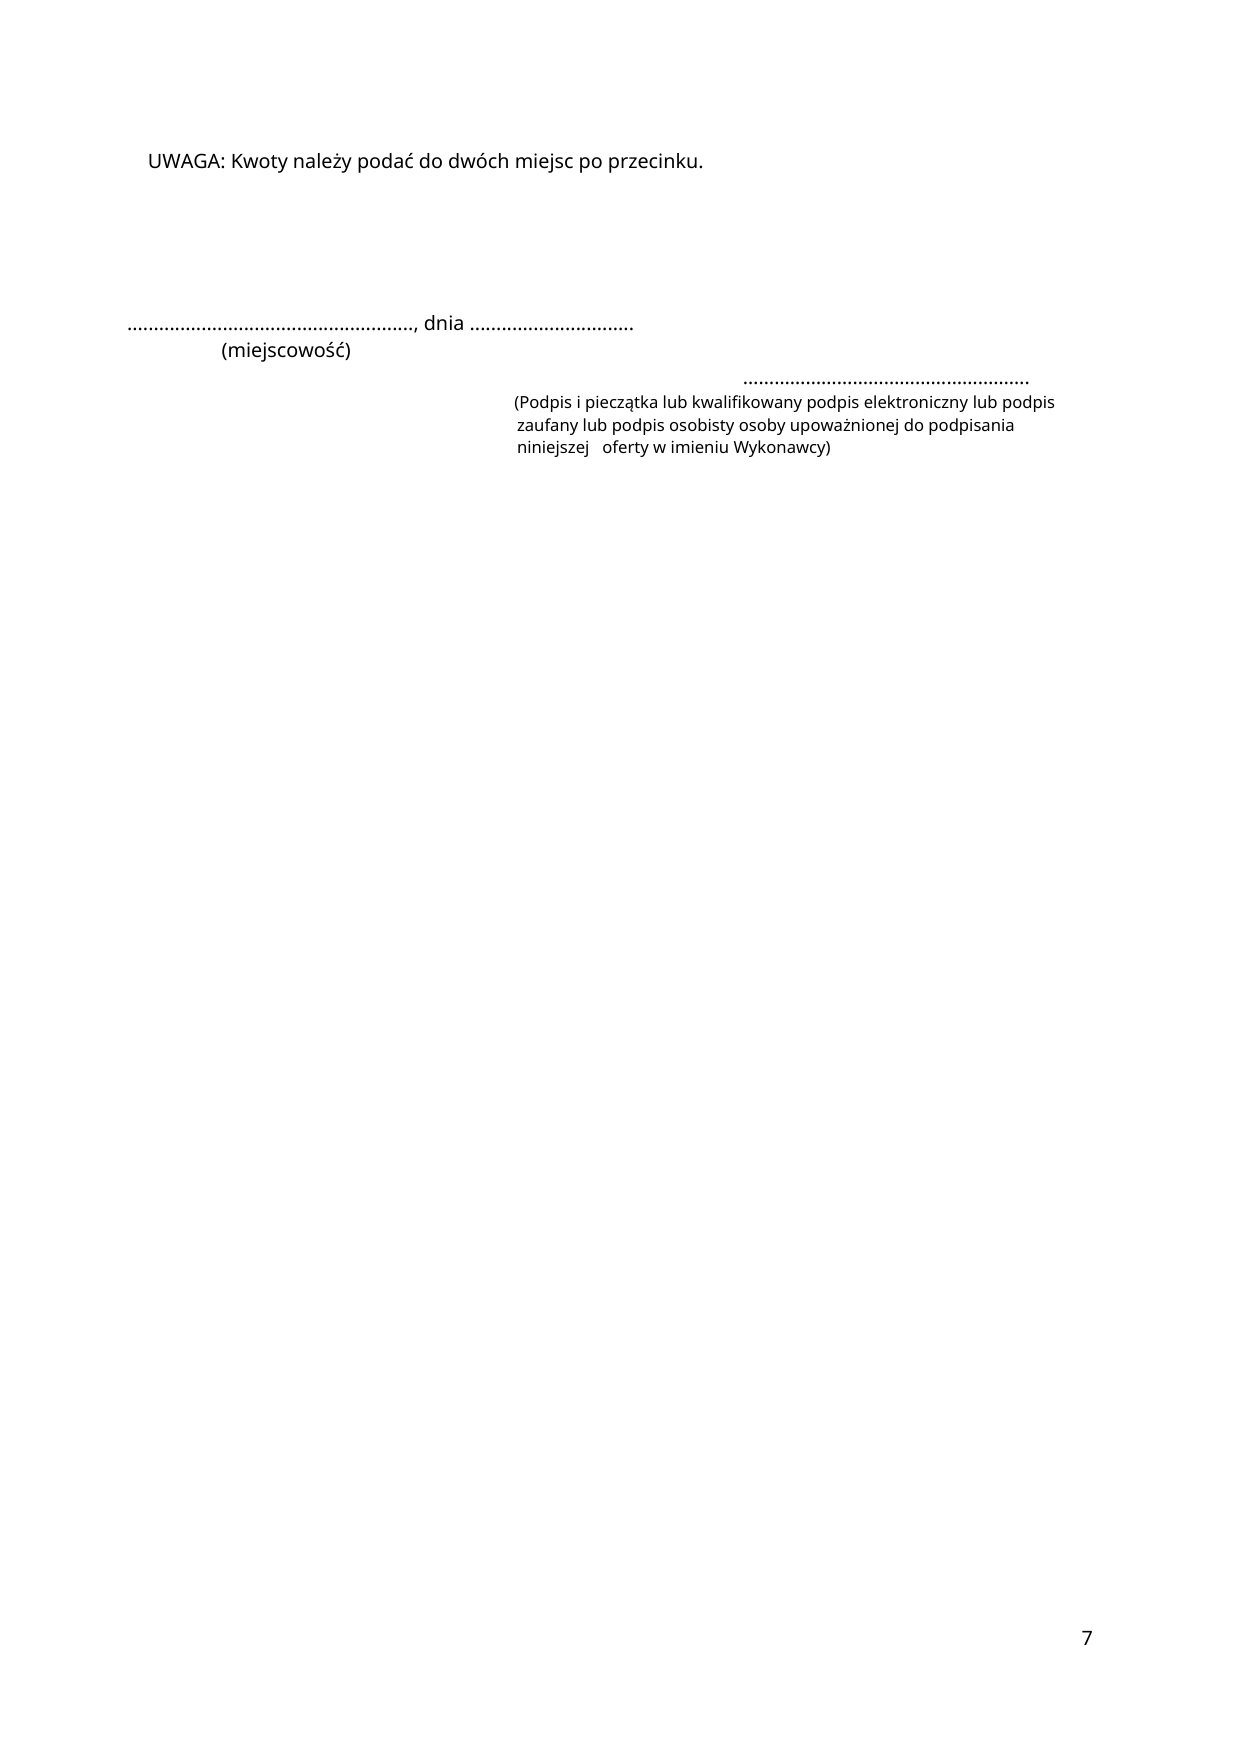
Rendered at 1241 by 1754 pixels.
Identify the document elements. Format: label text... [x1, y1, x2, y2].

text ......................................................, dnia ............................... [127, 309, 1093, 336]
text (Podpis i pieczątka lub kwalifikowany podpis elektroniczny lub podpis zaufany lub podpis osobisty osoby upoważnionej do podpisania niniejszej oferty w imieniu Wykonawcy) [458, 390, 1078, 458]
text (miejscowość) [221, 336, 1093, 363]
text ………………………………………………. [738, 363, 1093, 390]
text UWAGA: Kwoty należy podać do dwóch miejsc po przecinku. [148, 148, 1093, 174]
